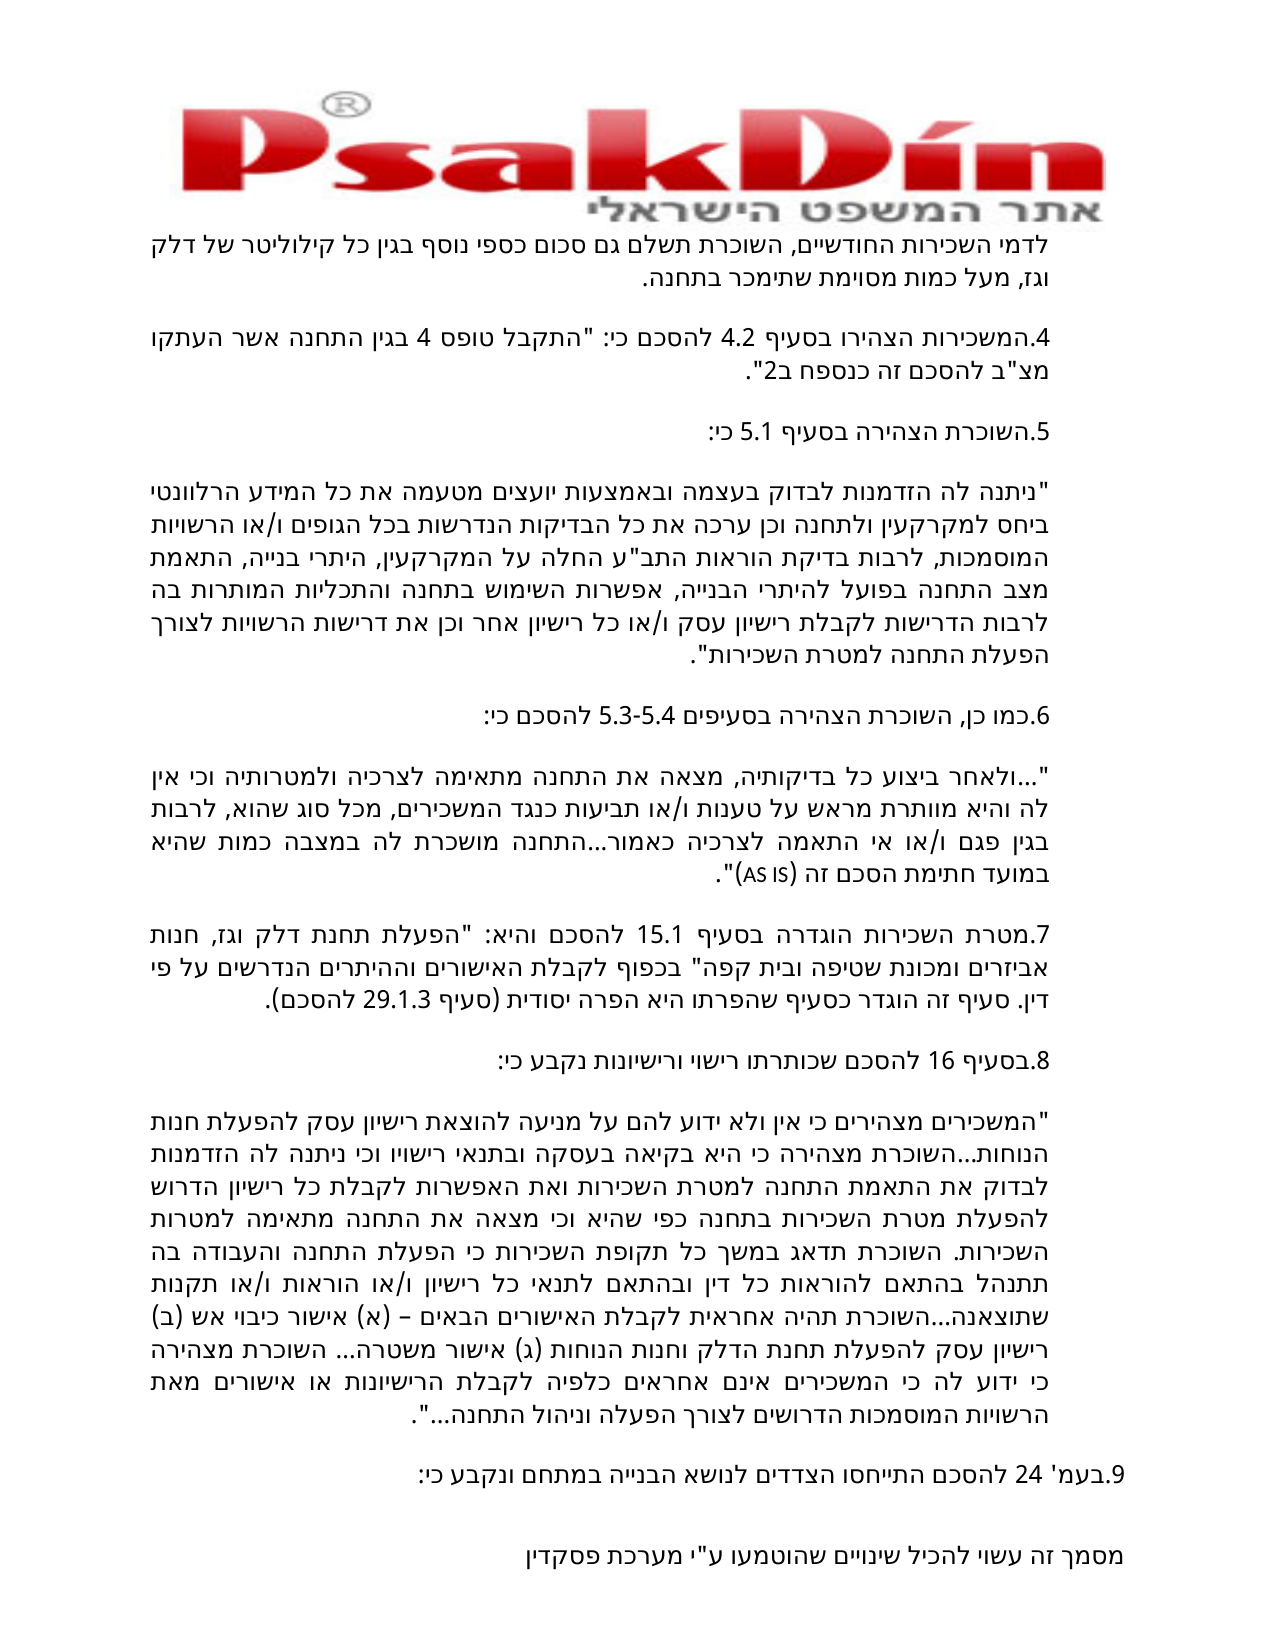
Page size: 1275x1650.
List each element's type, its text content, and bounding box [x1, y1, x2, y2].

text "ניתנה לה הזדמנות לבדוק בעצמה ובאמצעות יועצים מטעמה את כל המידע הרלוונטי ביחס למקרקעין ולתחנה וכן ערכה את כל הבדיקות הנדרשות בכל הגופים ו/או הרשויות המוסמכות, לרבות בדיקת הוראות התב"ע החלה על המקרקעין, היתרי בנייה, התאמת מצב התחנה בפועל להיתרי הבנייה, אפשרות השימוש בתחנה והתכליות המותרות בה לרבות הדרישות לקבלת רישיון עסק ו/או כל רישיון אחר וכן את דרישות הרשויות לצורך הפעלת התחנה למטרת השכירות". [150, 479, 1050, 654]
text 8.בסעיף 16 להסכם שכותרתו רישוי ורישיונות נקבע כי: [150, 1029, 1050, 1058]
text 4.המשכירות הצהירו בסעיף 4.2 להסכם כי: "התקבל טופס 4 בגין התחנה אשר העתקו מצ"ב להסכם זה כנספח ב2". [150, 324, 1050, 382]
text 6.כמו כן, השוכרת הצהירה בסעיפים 5.3-5.4 להסכם כי: [150, 688, 1050, 717]
text 9.בעמ' 24 להסכם התייחסו הצדדים לנושא הבנייה במתחם ונקבע כי: [150, 1447, 1125, 1476]
text "...ולאחר ביצוע כל בדיקותיה, מצאה את התחנה מתאימה לצרכיה ולמטרותיה וכי אין לה והיא מוותרת מראש על טענות ו/או תביעות כנגד המשכירים, מכל סוג שהוא, לרבות בגין פגם ו/או אי התאמה לצרכיה כאמור...התחנה מושכרת לה במצבה כמות שהיא במועד חתימת הסכם זה (AS IS)". [150, 752, 1050, 873]
text 5.השוכרת הצהירה בסעיף 5.1 כי: [150, 416, 1050, 445]
text 7.מטרת השכירות הוגדרה בסעיף 15.1 להסכם והיא: "הפעלת תחנת דלק וגז, חנות אביזרים ומכונת שטיפה ובית קפה" בכפוף לקבלת האישורים וההיתרים הנדרשים על פי דין. סעיף זה הוגדר כסעיף שהפרתו היא הפרה יסודית (סעיף 29.1.3 להסכם). [150, 907, 1050, 995]
text "המשכירים מצהירים כי אין ולא ידוע להם על מניעה להוצאת רישיון עסק להפעלת חנות הנוחות...השוכרת מצהירה כי היא בקיאה בעסקה ובתנאי רישויו וכי ניתנה לה הזדמנות לבדוק את התאמת התחנה למטרת השכירות ואת האפשרות לקבלת כל רישיון הדרוש להפעלת מטרת השכירות בתחנה כפי שהיא וכי מצאה את התחנה מתאימה למטרות השכירות. השוכרת תדאג במשך כל תקופת השכירות כי הפעלת התחנה והעבודה בה תתנהל בהתאם להוראות כל דין ובהתאם לתנאי כל רישיון ו/או הוראות ו/או תקנות שתוצאנה...השוכרת תהיה אחראית לקבלת האישורים הבאים – (א) אישור כיבוי אש (ב) רישיון עסק להפעלת תחנת הדלק וחנות הנוחות (ג) אישור משטרה... השוכרת מצהירה כי ידוע לה כי המשכירים אינם אחראים כלפיה לקבלת הרישיונות או אישורים מאת הרשויות המוסמכות הדרושים לצורך הפעלה וניהול התחנה...". [150, 1092, 1050, 1413]
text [150, 231, 1050, 289]
